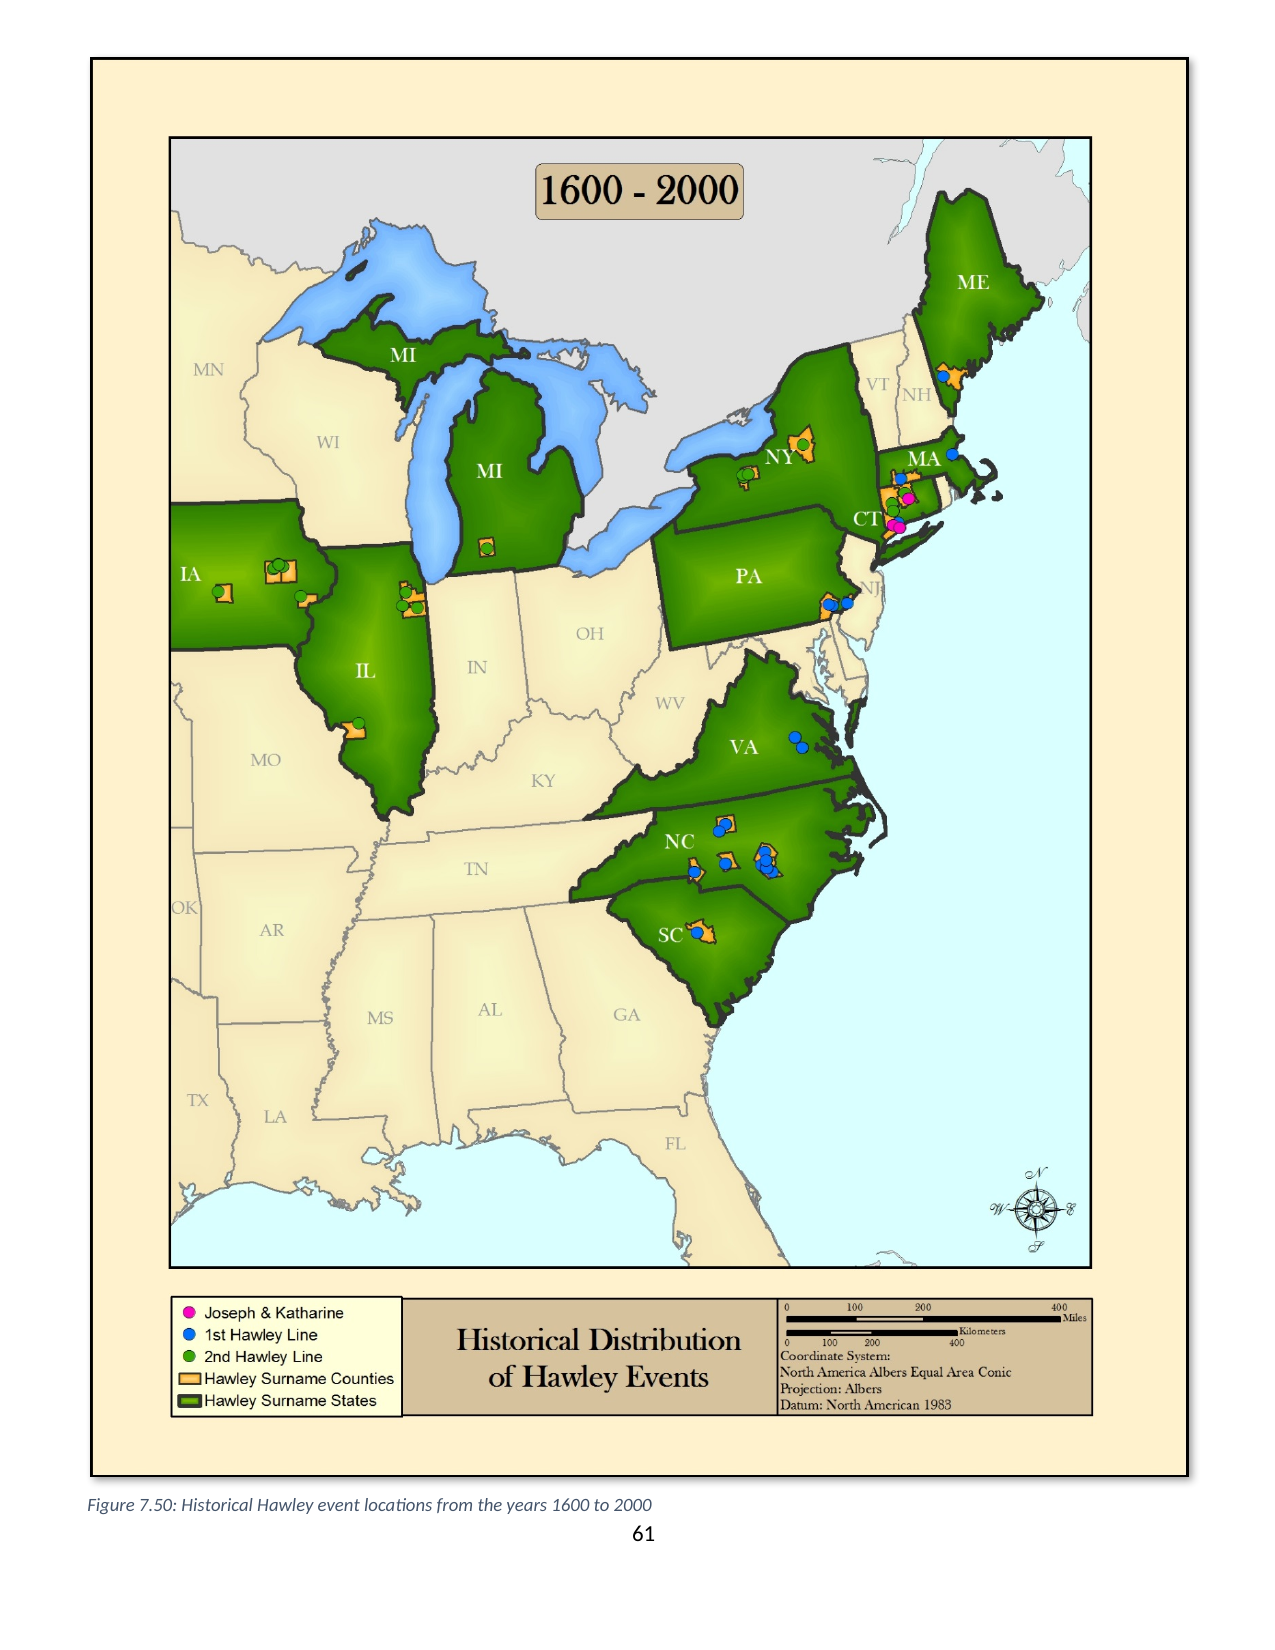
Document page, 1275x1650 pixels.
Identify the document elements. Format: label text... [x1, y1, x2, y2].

picture [92, 59, 1186, 1475]
